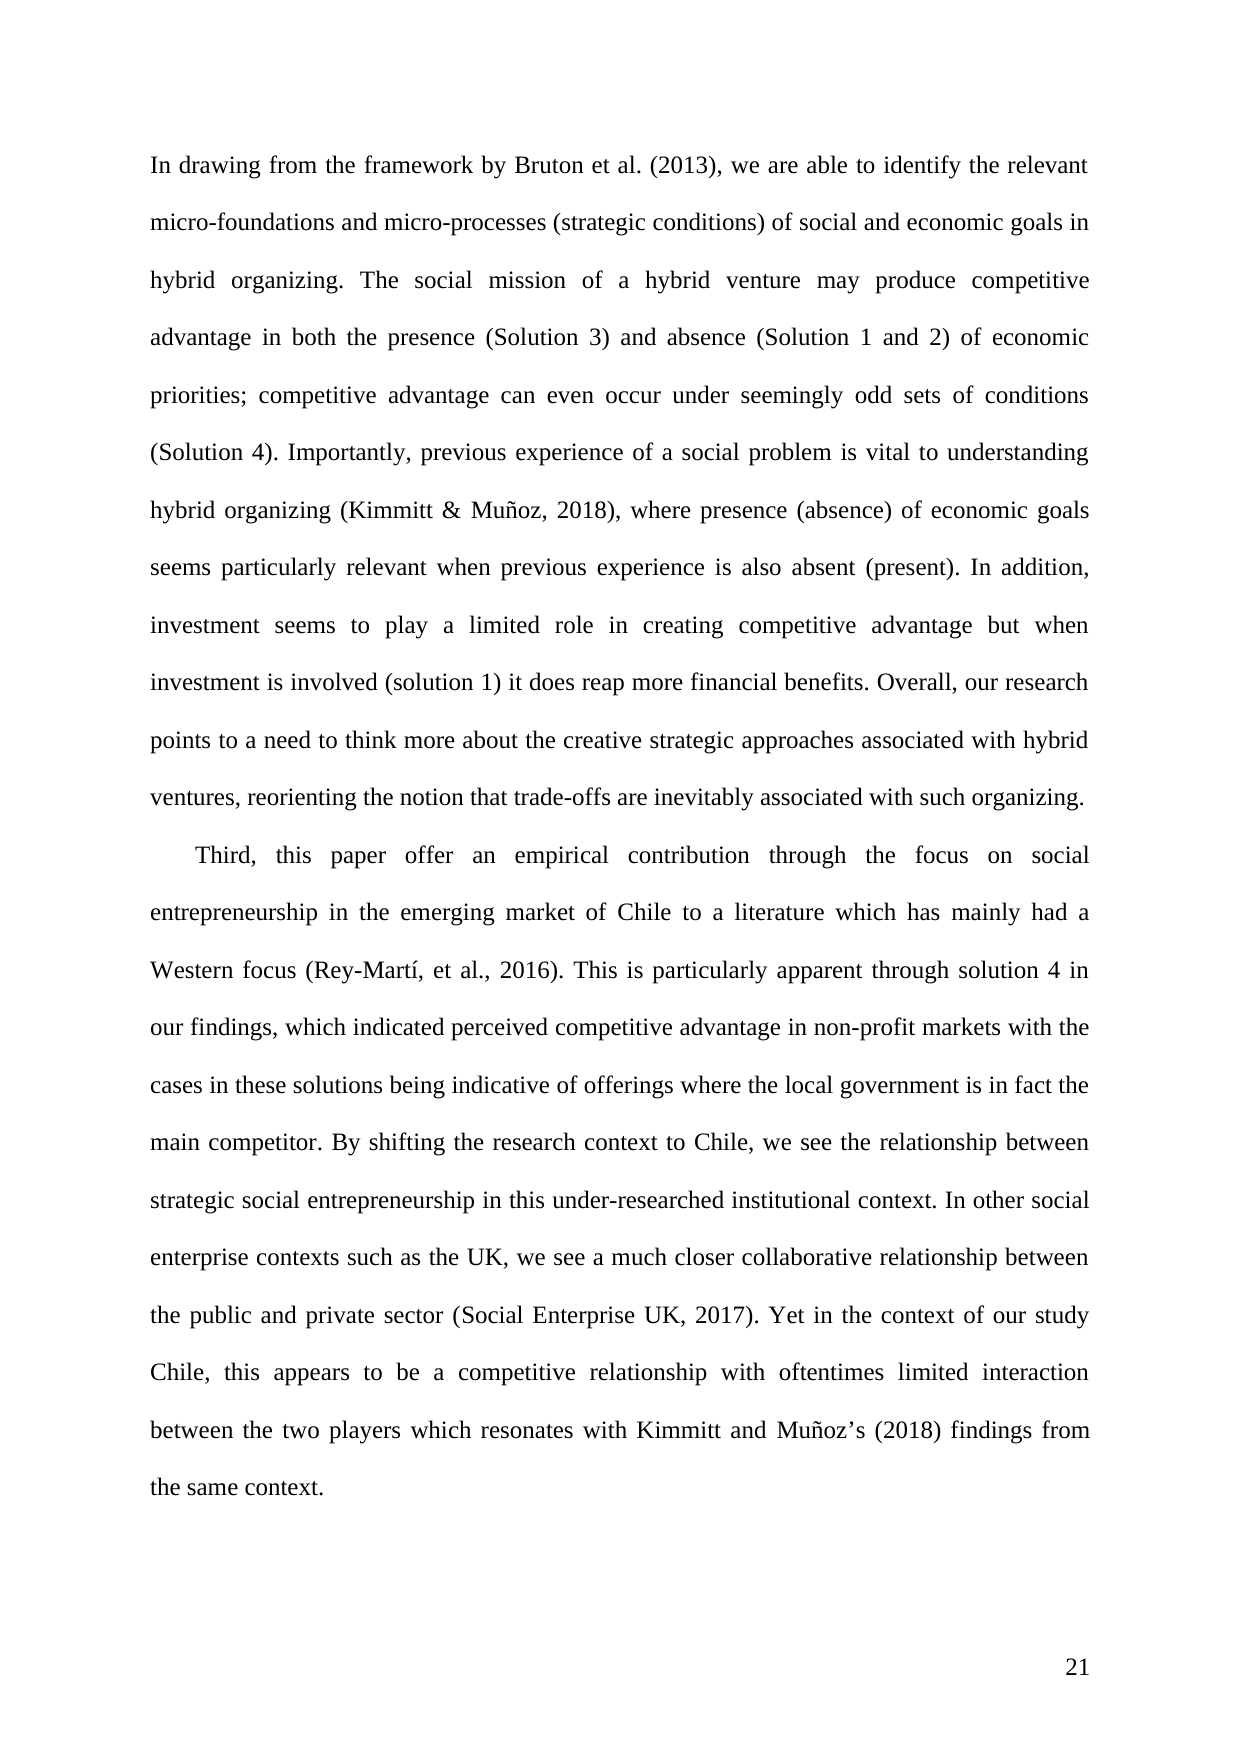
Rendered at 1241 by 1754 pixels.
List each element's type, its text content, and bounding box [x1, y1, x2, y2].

text Third, this paper offer an empirical contribution through the focus on social entrepreneurship in the emerging market of Chile to a literature which has mainly had a Western focus (Rey-Martí, et al., 2016). This is particularly apparent through solution 4 in our findings, which indicated perceived competitive advantage in non-profit markets with the cases in these solutions being indicative of offerings where the local government is in fact the main competitor. By shifting the research context to Chile, we see the relationship between strategic social entrepreneurship in this under-researched institutional context. In other social enterprise contexts such as the UK, we see a much closer collaborative relationship between the public and private sector (Social Enterprise UK, 2017). Yet in the context of our study Chile, this appears to be a competitive relationship with oftentimes limited interaction between the two players which resonates with Kimmitt and Muñoz’s (2018) findings from the same context. [150, 840, 1090, 1501]
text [150, 150, 1090, 811]
